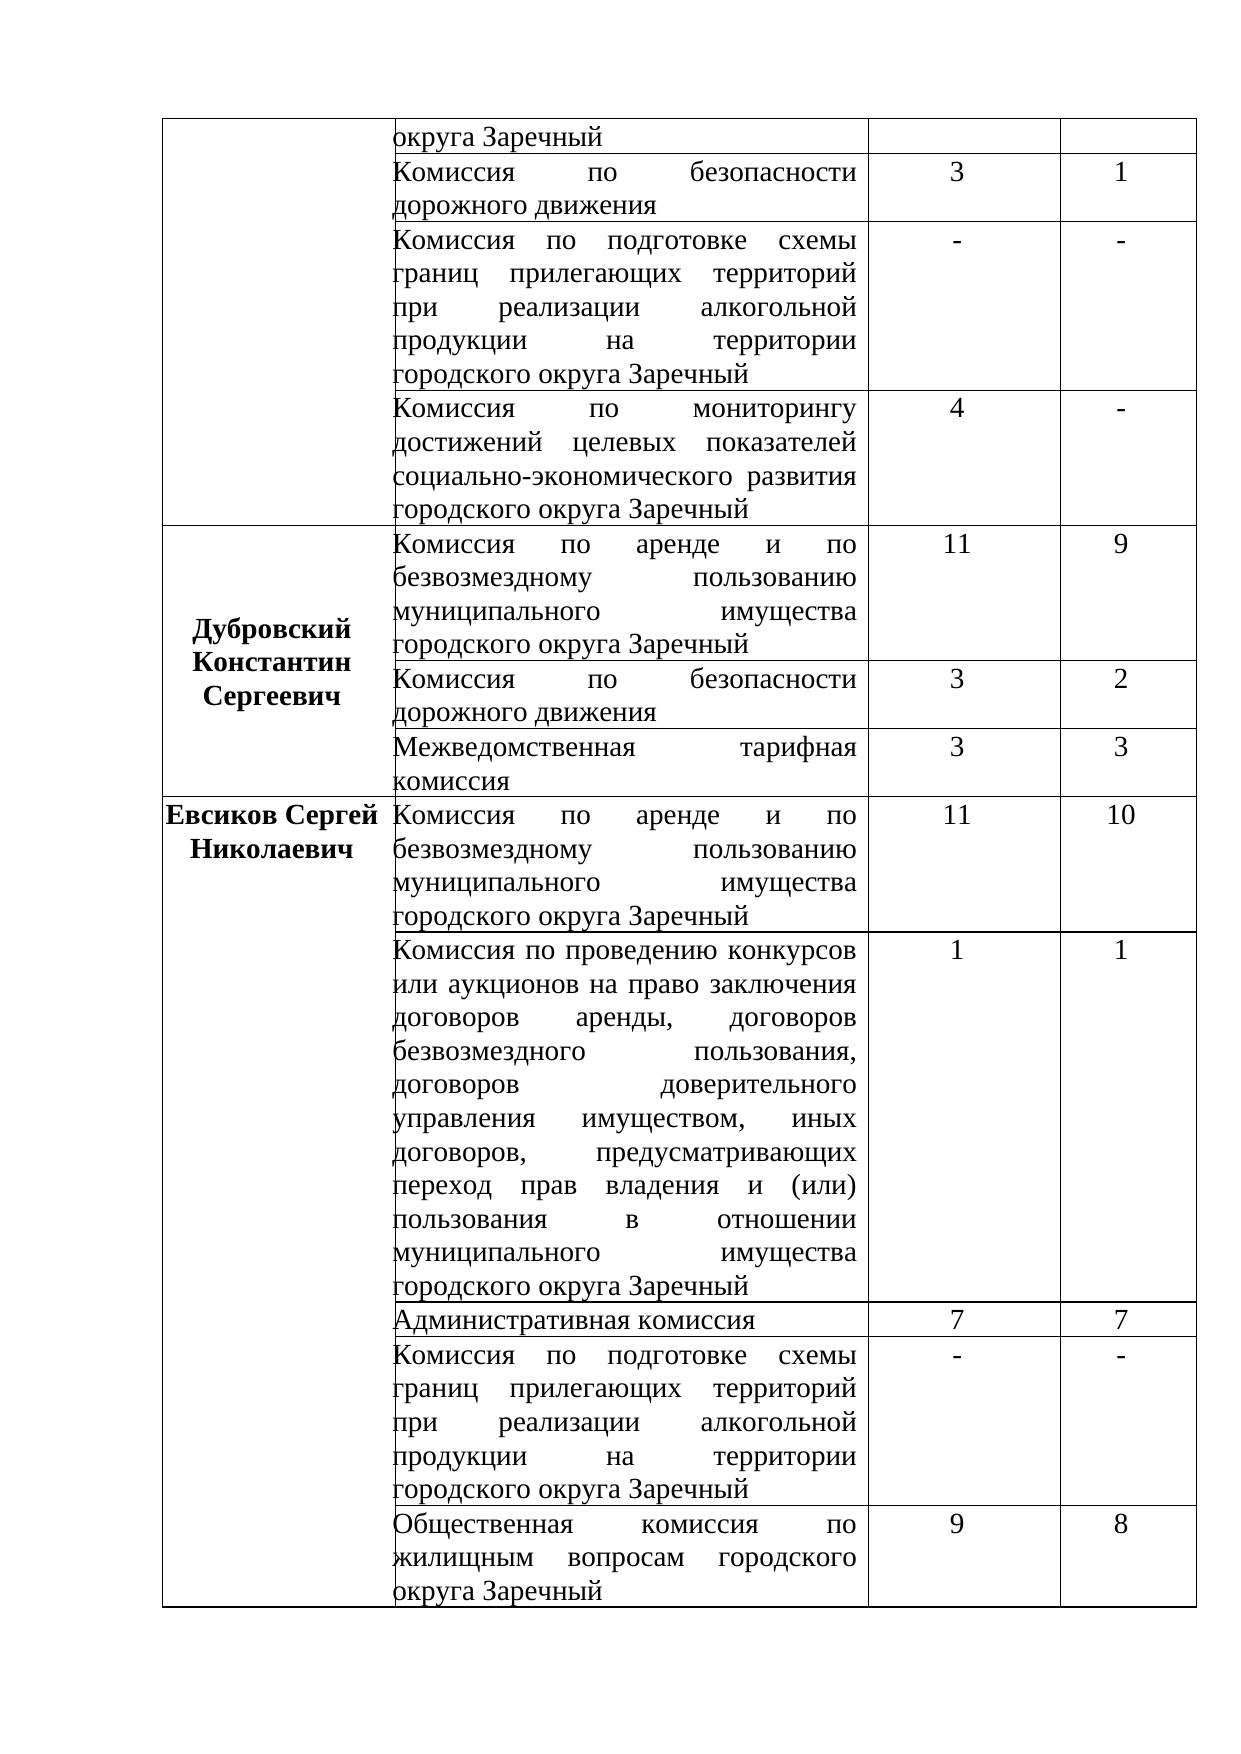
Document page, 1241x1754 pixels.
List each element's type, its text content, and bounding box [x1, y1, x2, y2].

table_cell - [1061, 119, 1196, 153]
table_cell Комиссия по проведению конкурсов или аукционов на право заключения договоров аренды, договоров безвозмездного пользования, договоров доверительного управления имуществом, иных договоров, предусматривающих переход прав владения и (или) пользования в отношении муниципального имущества городского округа Заречный [396, 933, 868, 1301]
table_cell Комиссия по подготовке схемы границ прилегающих территорий при реализации алкогольной продукции на территории городского округа Заречный [396, 1337, 868, 1505]
table_cell Административная комиссия [396, 1303, 868, 1336]
table_cell Комиссия по мониторингу достижений целевых показателей социально-экономического развития городского округа Заречный [396, 391, 868, 525]
table_cell 4 [869, 391, 1060, 525]
table_cell - [1061, 222, 1196, 389]
table_cell 3 [869, 661, 1060, 728]
table_cell 1 [1061, 933, 1196, 1301]
table_cell Межведомственная тарифная комиссия [396, 729, 868, 796]
table_cell Комиссия по аренде и по безвозмездному пользованию муниципального имущества городского округа Заречный [396, 526, 868, 660]
table_cell - [1061, 1337, 1196, 1505]
table_cell 3 [869, 154, 1060, 221]
table_cell 11 [869, 797, 1060, 931]
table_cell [396, 119, 868, 153]
table_cell 7 [869, 1303, 1060, 1336]
table_cell - [869, 222, 1060, 389]
table_cell - [1061, 391, 1196, 525]
table_cell 3 [1061, 729, 1196, 796]
table_cell Евсиков Сергей Николаевич [163, 797, 395, 1606]
table_cell 9 [869, 1506, 1060, 1606]
table_cell 11 [869, 526, 1060, 660]
table_cell Комиссия по безопасности дорожного движения [396, 154, 868, 221]
table_cell Общественная комиссия по жилищным вопросам городского округа Заречный [396, 1506, 868, 1606]
table_cell Комиссия по безопасности дорожного движения [396, 661, 868, 728]
table_cell 7 [1061, 1303, 1196, 1336]
table_cell 3 [869, 729, 1060, 796]
table_cell 2 [1061, 661, 1196, 728]
table_cell 10 [1061, 797, 1196, 931]
table_cell 1 [1061, 154, 1196, 221]
table_cell 9 [1061, 526, 1196, 660]
table_cell Комиссия по подготовке схемы границ прилегающих территорий при реализации алкогольной продукции на территории городского округа Заречный [396, 222, 868, 389]
table_cell 4 [869, 119, 1060, 153]
table_cell - [869, 1337, 1060, 1505]
table_cell 8 [1061, 1506, 1196, 1606]
table_cell Комиссия по аренде и по безвозмездному пользованию муниципального имущества городского округа Заречный [396, 797, 868, 931]
table_cell Дубровский Константин Сергеевич [163, 526, 395, 796]
table_cell 1 [869, 933, 1060, 1301]
